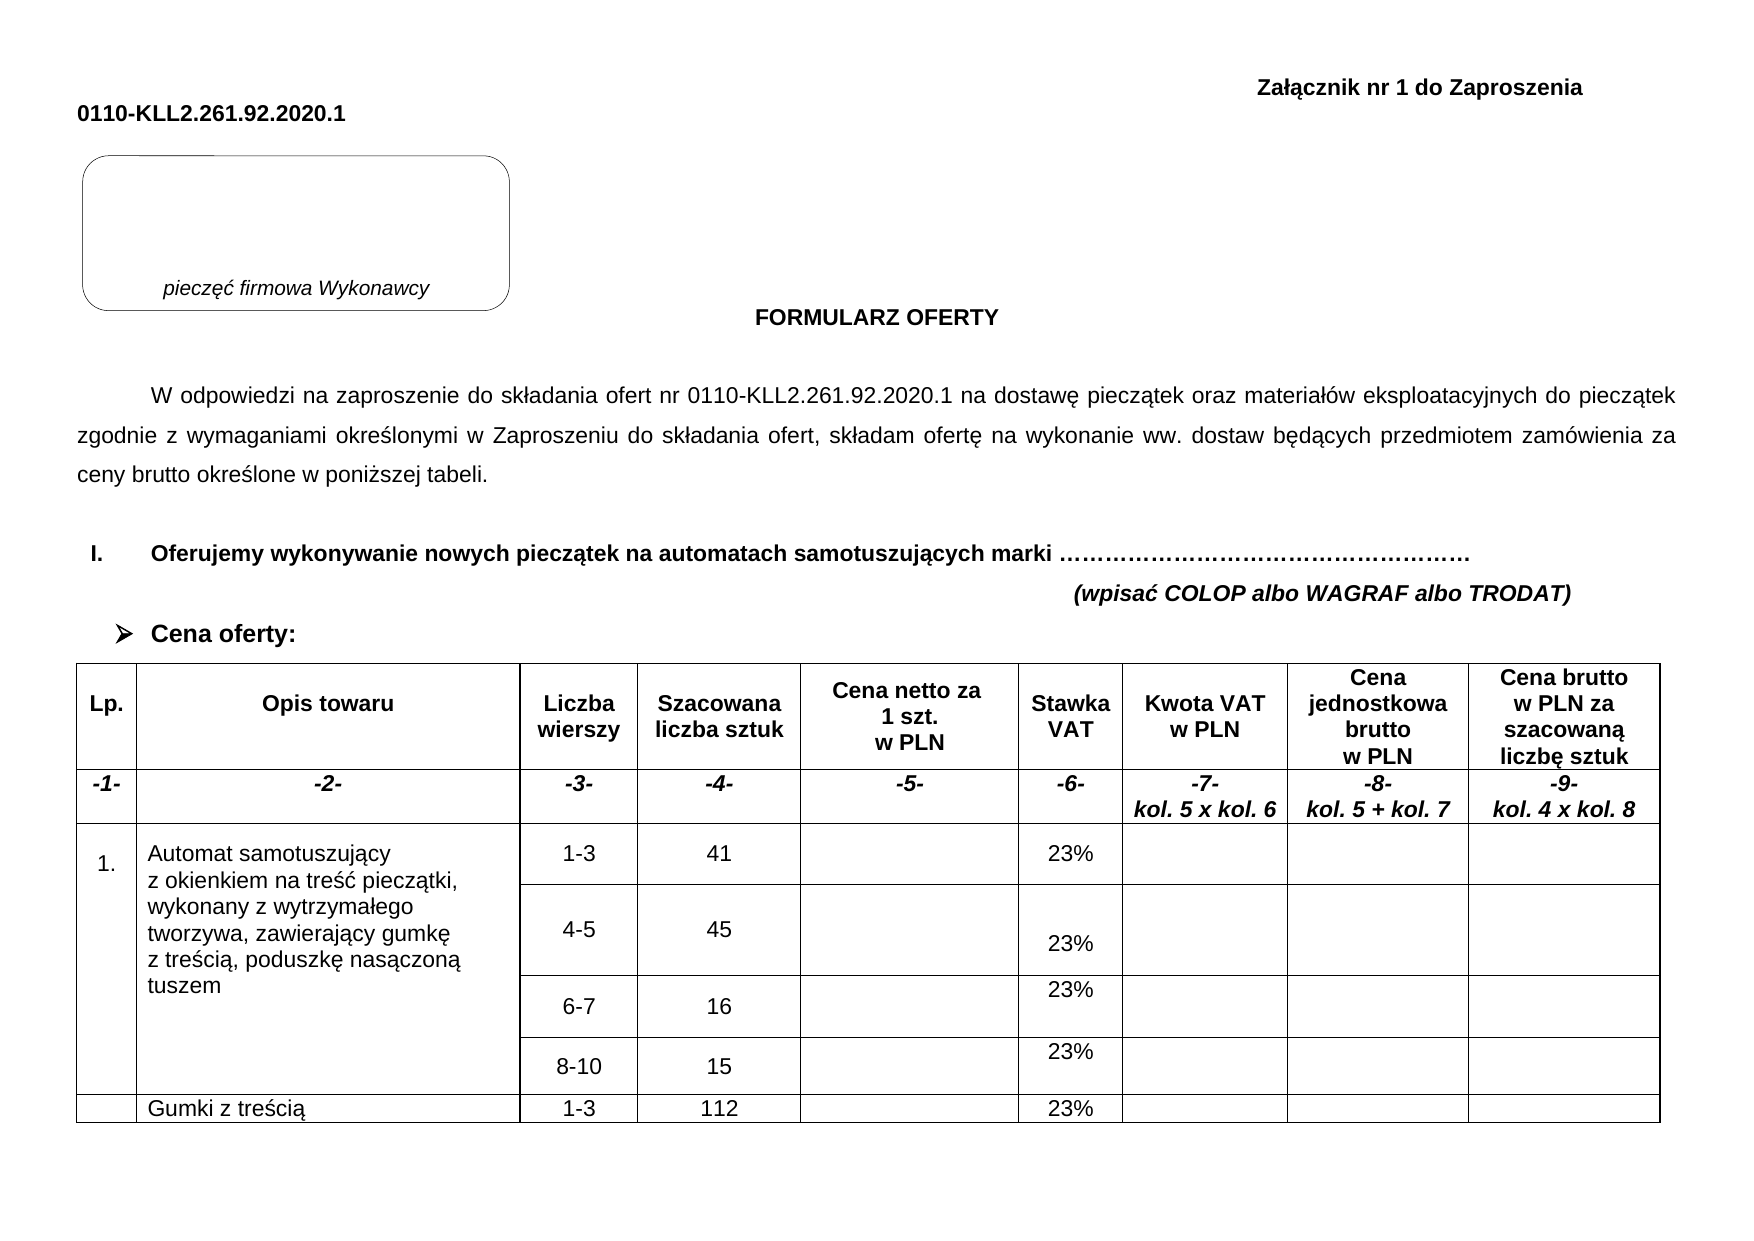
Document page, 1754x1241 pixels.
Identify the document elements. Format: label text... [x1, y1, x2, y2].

table_cell 1. [77, 824, 136, 1094]
table_cell -7- kol. 5 x kol. 6 [1123, 770, 1287, 823]
table_header Opis towaru [137, 664, 519, 769]
table_cell -1- [77, 770, 136, 823]
table_cell -2- [137, 770, 519, 823]
table_cell [1469, 885, 1659, 975]
table_cell 23% [1019, 976, 1122, 1037]
table_cell 4-5 [521, 885, 637, 975]
table_header Cena brutto w PLN za szacowaną liczbę sztuk [1469, 664, 1659, 769]
table_cell -5- [801, 770, 1018, 823]
text Załącznik nr 1 do Zaproszenia [1257, 74, 1677, 100]
table_cell [801, 1038, 1018, 1094]
text FORMULARZ OFERTY [77, 303, 1677, 330]
table_cell [1469, 1038, 1659, 1094]
table_cell 1-3 [521, 824, 637, 883]
table_cell [1123, 976, 1287, 1037]
table_cell [1469, 976, 1659, 1037]
list Oferujemy wykonywanie nowych pieczątek na automatach samotuszujących marki ……………………………………………… [90, 540, 1677, 567]
table_cell [1469, 1095, 1659, 1122]
table_cell 45 [638, 885, 800, 975]
table_cell [801, 824, 1018, 883]
table_cell 41 [638, 824, 800, 883]
list Cena oferty: [114, 619, 1677, 648]
table_cell 112 [638, 1095, 800, 1122]
table_cell 6-7 [521, 976, 637, 1037]
table_cell [1123, 1038, 1287, 1094]
table_cell 23% [1019, 1038, 1122, 1094]
table_cell [1288, 885, 1468, 975]
table_cell -6- [1019, 770, 1122, 823]
table_cell Gumki z treścią [137, 1095, 519, 1122]
table_header Liczba wierszy [521, 664, 637, 769]
table_cell -3- [521, 770, 637, 823]
table_header Cena jednostkowa brutto w PLN [1288, 664, 1468, 769]
table_header Cena netto za 1 szt. w PLN [801, 664, 1018, 769]
text W odpowiedzi na zaproszenie do składania ofert nr 0110-KLL2.261.92.2020.1 na dostawę pieczątek oraz materiałów eksploatacyjnych do pieczątek zgodnie z wymaganiami określonymi w Zaproszeniu do składania ofert, składam ofertę na wykonanie ww. dostaw będących przedmiotem zamówienia za ceny brutto określone w poniższej tabeli. [77, 382, 1677, 488]
table_cell [1123, 1095, 1287, 1122]
table_cell -9- kol. 4 x kol. 8 [1469, 770, 1659, 823]
text (wpisać COLOP albo WAGRAF albo TRODAT) [1007, 580, 1677, 606]
table_cell -8- kol. 5 + kol. 7 [1288, 770, 1468, 823]
table_header Lp. [77, 664, 136, 769]
table_cell [1288, 976, 1468, 1037]
table_cell [1288, 1038, 1468, 1094]
table_cell 23% [1019, 885, 1122, 975]
table_cell 23% [1019, 1095, 1122, 1122]
table_cell [801, 1095, 1018, 1122]
text 0110-KLL2.261.92.2020.1 [77, 100, 1677, 127]
table_cell [1288, 1095, 1468, 1122]
table_cell 8-10 [521, 1038, 637, 1094]
table_cell -4- [638, 770, 800, 823]
table_cell [1469, 824, 1659, 883]
table_header Stawka VAT [1019, 664, 1122, 769]
table_cell [801, 976, 1018, 1037]
table_cell [1123, 885, 1287, 975]
table_cell [1123, 824, 1287, 883]
table_cell 1-3 [521, 1095, 637, 1122]
table_cell 16 [638, 976, 800, 1037]
table_cell 15 [638, 1038, 800, 1094]
table_cell 2. [77, 1095, 136, 1122]
table_header Kwota VAT w PLN [1123, 664, 1287, 769]
table_cell 23% [1019, 824, 1122, 883]
table_cell [1288, 824, 1468, 883]
table_cell Automat samotuszujący z okienkiem na treść pieczątki, wykonany z wytrzymałego tworzywa, zawierający gumkę z treścią, poduszkę nasączoną tuszem [137, 824, 519, 1094]
table_cell [801, 885, 1018, 975]
table_header Szacowana liczba sztuk [638, 664, 800, 769]
